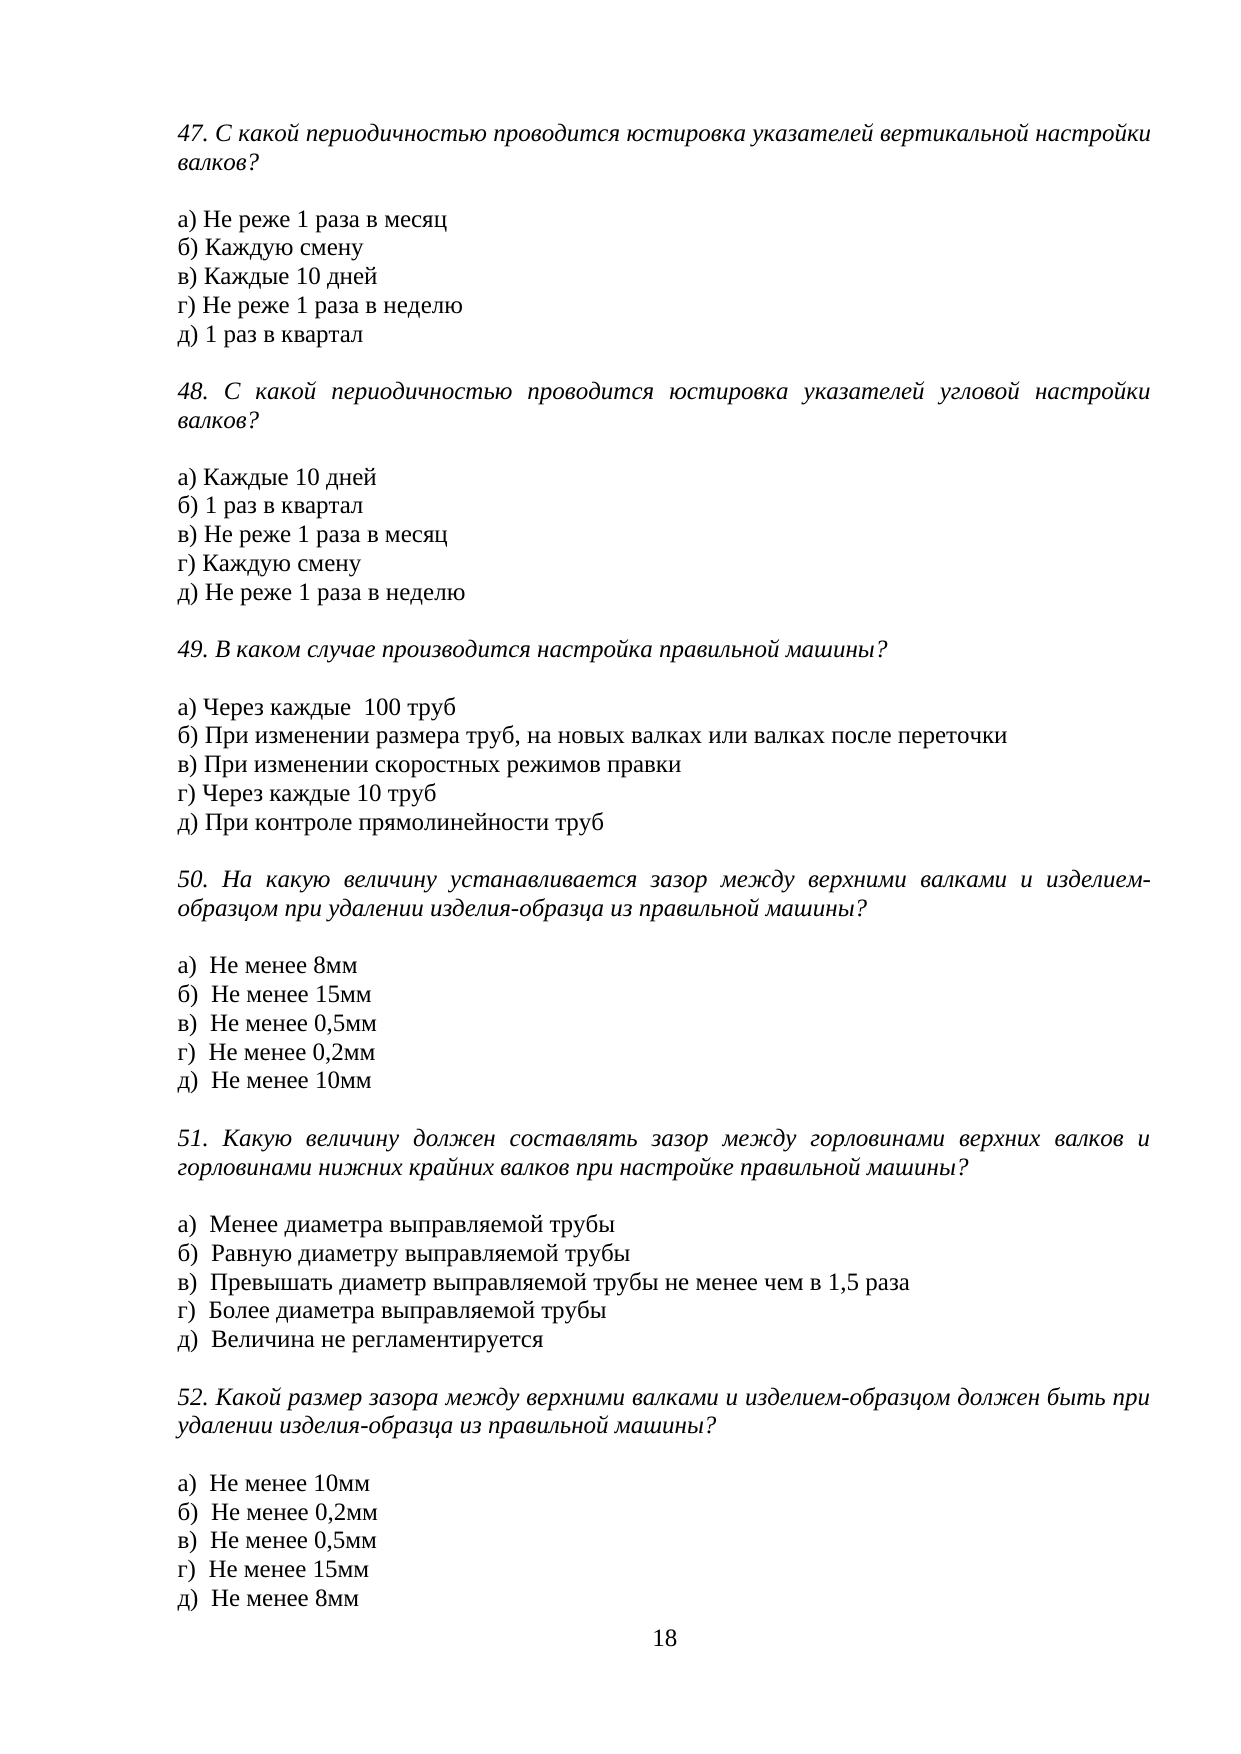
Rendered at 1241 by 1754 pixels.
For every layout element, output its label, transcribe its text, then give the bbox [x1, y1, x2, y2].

text а) Не менее 10мм [177, 1468, 1152, 1497]
text д) Не менее 8мм [177, 1583, 1152, 1612]
text б) Каждую смену [177, 232, 1152, 261]
text 47. С какой периодичностью проводится юстировка указателей вертикальной настройки валков? [177, 118, 1152, 176]
text 49. В каком случае производится настройка правильной машины? [177, 634, 1152, 663]
text г) Через каждые 10 труб [177, 778, 1152, 807]
text г) Более диаметра выправляемой трубы [177, 1295, 1152, 1324]
text д) Не реже 1 раза в неделю [177, 577, 1152, 605]
text г) Не реже 1 раза в неделю [177, 290, 1152, 319]
text а) Через каждые 100 труб [177, 692, 1152, 720]
text б) 1 раз в квартал [177, 490, 1152, 519]
text д) При контроле прямолинейности труб [177, 807, 1152, 835]
text в) Не менее 0,5мм [177, 1525, 1152, 1554]
text г) Каждую смену [177, 548, 1152, 577]
text г) Не менее 15мм [177, 1554, 1152, 1583]
text д) 1 раз в квартал [177, 319, 1152, 347]
text в) Не менее 0,5мм [177, 1008, 1152, 1037]
text в) Не реже 1 раза в месяц [177, 519, 1152, 548]
text в) Каждые 10 дней [177, 261, 1152, 290]
text б) При изменении размера труб, на новых валках или валках после переточки [177, 720, 1152, 749]
text а) Каждые 10 дней [177, 462, 1152, 490]
text д) Не менее 10мм [177, 1065, 1152, 1094]
text 50. На какую величину устанавливается зазор между верхними валками и изделием-образцом при удалении изделия-образца из правильной машины? [177, 864, 1152, 922]
text б) Не менее 0,2мм [177, 1497, 1152, 1525]
text г) Не менее 0,2мм [177, 1037, 1152, 1065]
text 48. С какой периодичностью проводится юстировка указателей угловой настройки валков? [177, 376, 1152, 434]
text д) Величина не регламентируется [177, 1324, 1152, 1353]
text а) Менее диаметра выправляемой трубы [177, 1209, 1152, 1238]
text 52. Какой размер зазора между верхними валками и изделием-образцом должен быть при удалении изделия-образца из правильной машины? [177, 1382, 1152, 1439]
text а) Не реже 1 раза в месяц [177, 204, 1152, 232]
text б) Не менее 15мм [177, 979, 1152, 1008]
text б) Равную диаметру выправляемой трубы [177, 1238, 1152, 1267]
text 51. Какую величину должен составлять зазор между горловинами верхних валков и горловинами нижних крайних валков при настройке правильной машины? [177, 1123, 1152, 1180]
text а) Не менее 8мм [177, 950, 1152, 979]
text в) Превышать диаметр выправляемой трубы не менее чем в 1,5 раза [177, 1267, 1152, 1295]
text в) При изменении скоростных режимов правки [177, 749, 1152, 778]
